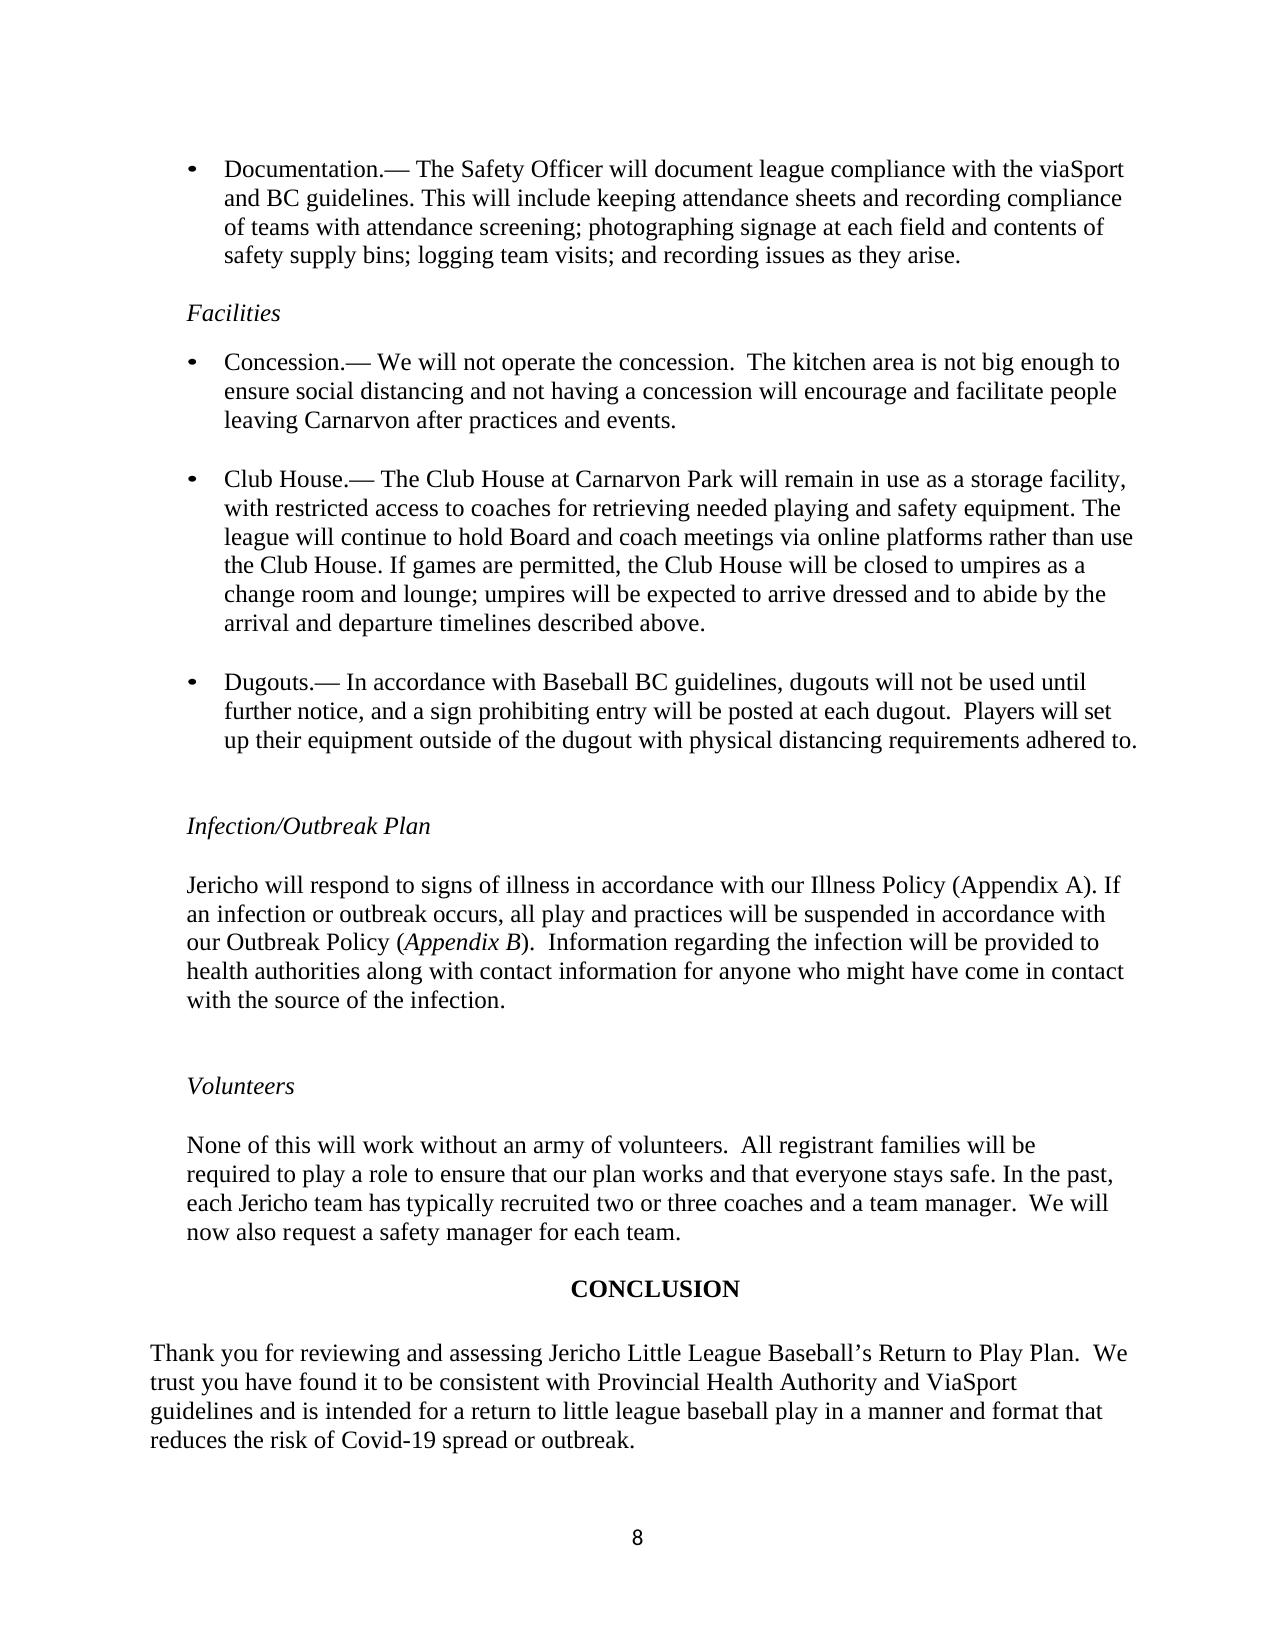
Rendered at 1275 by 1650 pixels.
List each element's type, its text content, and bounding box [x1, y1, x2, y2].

text guidelines and is intended for a return to little league baseball play in a manner and format that reduces the risk of Covid-19 spread or outbreak. [150, 1396, 1128, 1453]
text Thank you for reviewing and assessing Jericho Little League Baseball’s Return to Play Plan. We [150, 1338, 1137, 1367]
text None of this will work without an army of volunteers. All registrant families will be required to play a role to ensure that our plan works and that everyone stays safe. In the past, each Jericho team has typically recruited two or three coaches and a team manager. We will now also request a safety manager for each team. [186, 1130, 1117, 1245]
text Jericho will respond to signs of illness in accordance with our Illness Policy (Appendix A). If an infection or outbreak occurs, all play and practices will be suspended in accordance with our Outbreak Policy (Appendix B). Information regarding the infection will be provided to health authorities along with contact information for anyone who might have come in contact with the source of the infection. [186, 870, 1126, 1014]
text • Documentation.— The Safety Officer will document league compliance with the viaSport and BC guidelines. This will include keeping attendance sheets and recording compliance of teams with attendance screening; photographing signage at each field and contents of safety supply bins; logging team visits; and recording issues as they arise. [186, 154, 1137, 269]
text • Dugouts.— In accordance with Baseball BC guidelines, dugouts will not be used until further notice, and a sign prohibiting entry will be posted at each dugout. Players will set up their equipment outside of the dugout with physical distancing requirements adhered to. [186, 667, 1137, 753]
text CONCLUSION [149, 1274, 1161, 1303]
text Facilities [186, 298, 1137, 327]
text trust you have found it to be consistent with Provincial Health Authority and ViaSport [150, 1367, 1137, 1396]
text Volunteers [186, 1071, 1137, 1100]
text • Club House.— The Club House at Carnarvon Park will remain in use as a storage facility, with restricted access to coaches for retrieving needed playing and safety equipment. The league will continue to hold Board and coach meetings via online platforms rather than use the Club House. If games are permitted, the Club House will be closed to umpires as a change room and lounge; umpires will be expected to arrive dressed and to abide by the arrival and departure timelines described above. [186, 464, 1137, 637]
text • Concession.— We will not operate the concession. The kitchen area is not big enough to ensure social distancing and not having a concession will encourage and facilitate people leaving Carnarvon after practices and events. [186, 347, 1137, 434]
text Infection/Outbreak Plan [186, 811, 1137, 840]
